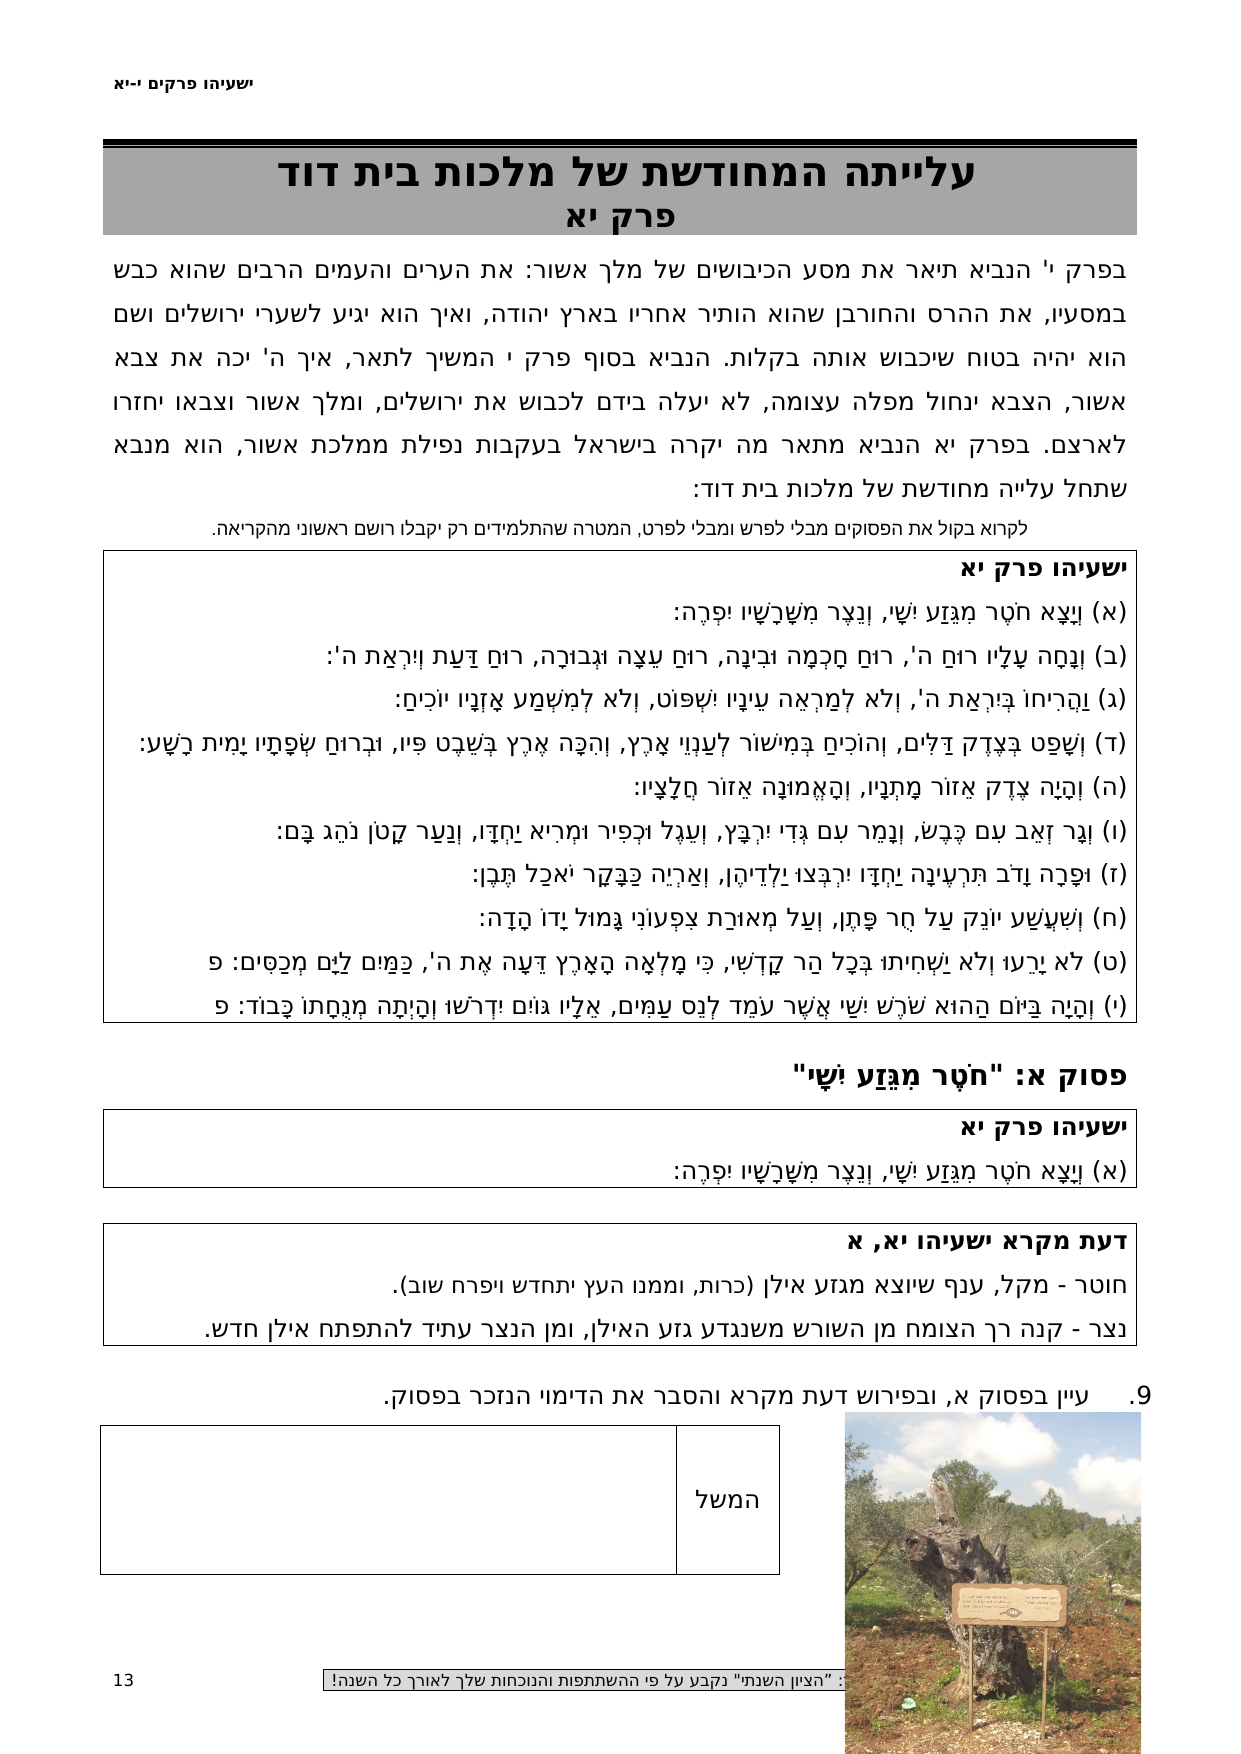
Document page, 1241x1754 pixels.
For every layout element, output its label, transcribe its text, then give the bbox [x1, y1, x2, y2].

picture [844, 1412, 1142, 1754]
table_header [101, 1426, 676, 1574]
text בפרק י' הנביא תיאר את מסע הכיבושים של מלך אשור: את הערים והעמים הרבים שהוא כבש במסעיו, את ההרס והחורבן שהוא הותיר אחריו בארץ יהודה, ואיך הוא יגיע לשערי ירושלים ושם הוא יהיה בטוח שיכבוש אותה בקלות. הנביא בסוף פרק י המשיך לתאר, איך ה' יכה את צבא אשור, הצבא ינחול מפלה עצומה, לא יעלה בידם לכבוש את ירושלים, ומלך אשור וצבאו יחזרו לארצם. בפרק יא הנביא מתאר מה יקרה בישראל בעקבות נפילת ממלכת אשור, הוא מנבא שתחל עלייה מחודשת של מלכות בית דוד: [112, 256, 1128, 503]
text חוטר - מקל, ענף שיוצא מגזע אילן (כרות, וממנו העץ יתחדש ויפרח שוב). [104, 1267, 1136, 1299]
text (ט) לֹא יָרֵעוּ וְלֹא יַשְׁחִיתוּ בְּכָל הַר קָדְשִׁי, כִּי מָלְאָה הָאָרֶץ דֵּעָה אֶת ה', כַּמַּיִם לַיָּם מְכַסִּים: פ [104, 944, 1136, 976]
text (י) וְהָיָה בַּיּוֹם הַהוּא שֹׁרֶשׁ יִשַׁי אֲשֶׁר עֹמֵד לְנֵס עַמִּים, אֵלָיו גּוֹיִם יִדְרֹשׁוּ וְהָיְתָה מְנֻחָתוֹ כָּבוֹד: פ [104, 988, 1136, 1022]
text ישעיהו פרק יא [104, 1110, 1136, 1141]
text (ח) וְשִׁעֲשַׁע יוֹנֵק עַל חֻר פָּתֶן, וְעַל מְאוּרַת צִפְעוֹנִי גָּמוּל יָדוֹ הָדָה: [104, 900, 1136, 933]
text (ו) וְגָר זְאֵב עִם כֶּבֶשׂ, וְנָמֵר עִם גְּדִי יִרְבָּץ, וְעֵגֶל וּכְפִיר וּמְרִיא יַחְדָּו, וְנַעַר קָטֹן נֹהֵג בָּם: [104, 813, 1136, 845]
text (ה) וְהָיָה צֶדֶק אֵזוֹר מָתְנָיו, וְהָאֱמוּנָה אֵזוֹר חֲלָצָיו: [104, 769, 1136, 801]
text דעת מקרא ישעיהו יא, א [104, 1224, 1136, 1255]
text (ז) וּפָרָה וָדֹב תִּרְעֶינָה יַחְדָּו יִרְבְּצוּ יַלְדֵיהֶן, וְאַרְיֵה כַּבָּקָר יֹאכַל תֶּבֶן: [104, 857, 1136, 889]
text (ב) וְנָחָה עָלָיו רוּחַ ה', רוּחַ חָכְמָה וּבִינָה, רוּחַ עֵצָה וּגְבוּרָה, רוּחַ דַּעַת וְיִרְאַת ה': [104, 638, 1136, 670]
text (ד) וְשָׁפַט בְּצֶדֶק דַּלִּים, וְהוֹכִיחַ בְּמִישׁוֹר לְעַנְוֵי אָרֶץ, וְהִכָּה אֶרֶץ בְּשֵׁבֶט פִּיו, וּבְרוּחַ שְׂפָתָיו יָמִית רָשָׁע: [104, 725, 1136, 758]
text ישעיהו פרק יא [104, 551, 1136, 583]
table_header המשל [677, 1426, 779, 1574]
text (א) וְיָצָא חֹטֶר מִגֵּזַע יִשָׁי, וְנֵצֶר מִשָּׁרָשָׁיו יִפְרֶה: [104, 594, 1136, 626]
text פסוק א: "חֹטֶר מִגֵּזַע יִשָׁי" [112, 1058, 1128, 1092]
text (ג) וַהֲרִיחוֹ בְּיִרְאַת ה', וְלֹא לְמַרְאֵה עֵינָיו יִשְׁפּוֹט, וְלֹא לְמִשְׁמַע אָזְנָיו יוֹכִיחַ: [104, 682, 1136, 714]
table_header עלייתה המחודשת של מלכות בית דוד פרק יא [103, 148, 1137, 235]
text נצר - קנה רך הצומח מן השורש משנגדע גזע האילן, ומן הנצר עתיד להתפתח אילן חדש. [104, 1311, 1136, 1345]
text עיין בפסוק א, ובפירוש דעת מקרא והסבר את הדימוי הנזכר בפסוק. [112, 1381, 1128, 1410]
text (א) וְיָצָא חֹטֶר מִגֵּזַע יִשָׁי, וְנֵצֶר מִשָּׁרָשָׁיו יִפְרֶה: [104, 1153, 1136, 1187]
text לקרוא בקול את הפסוקים מבלי לפרש ומבלי לפרט, המטרה שהתלמידים רק יקבלו רושם ראשוני מהקריאה. [112, 518, 1128, 539]
